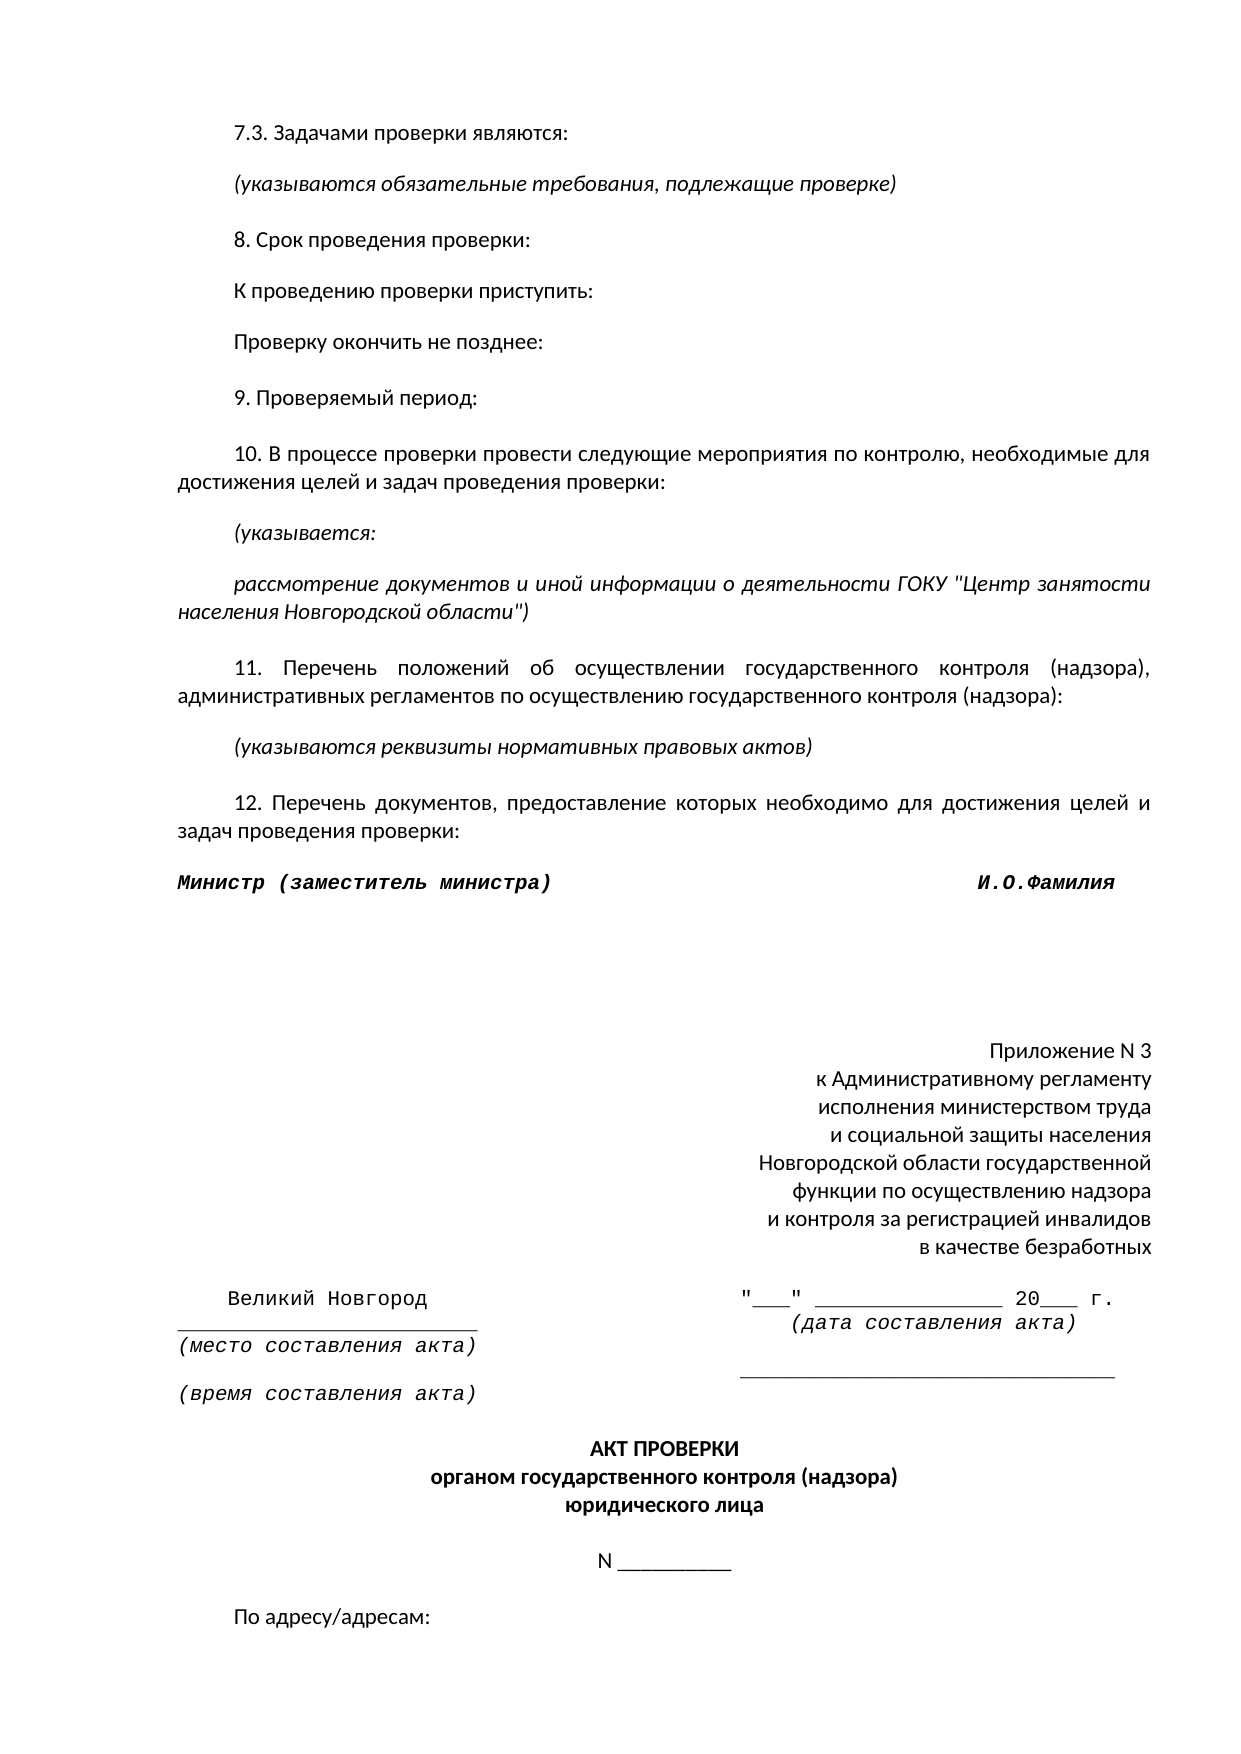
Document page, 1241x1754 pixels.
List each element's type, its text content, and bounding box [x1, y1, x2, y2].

text (время составления акта) [177, 1383, 1152, 1406]
text ________________________ (дата составления акта) [177, 1312, 1152, 1335]
text к Административному регламенту [177, 1064, 1152, 1092]
text Министр (заместитель министра) И.О.Фамилия [177, 872, 1152, 896]
text (место составления акта) [177, 1335, 1152, 1359]
text исполнения министерством труда [177, 1092, 1152, 1120]
text Новгородской области государственной [177, 1148, 1152, 1176]
text 7.3. Задачами проверки являются: [177, 118, 1152, 146]
text Приложение N 3 [177, 1036, 1152, 1064]
text (указываются обязательные требования, подлежащие проверке) [177, 169, 1152, 197]
text N __________ [177, 1546, 1152, 1574]
text 9. Проверяемый период: [177, 383, 1152, 411]
text (указываются реквизиты нормативных правовых актов) [177, 732, 1152, 760]
text рассмотрение документов и иной информации о деятельности ГОКУ "Центр занятости населения Новгородской области") [177, 569, 1152, 625]
text К проведению проверки приступить: [177, 276, 1152, 304]
text 11. Перечень положений об осуществлении государственного контроля (надзора), административных регламентов по осуществлению государственного контроля (надзора): [177, 653, 1152, 709]
text функции по осуществлению надзора [177, 1176, 1152, 1204]
text По адресу/адресам: [177, 1602, 1152, 1630]
text 12. Перечень документов, предоставление которых необходимо для достижения целей и задач проведения проверки: [177, 788, 1152, 844]
text и контроля за регистрацией инвалидов [177, 1204, 1152, 1232]
text органом государственного контроля (надзора) [177, 1462, 1152, 1490]
text Великий Новгород "___" _______________ 20___ г. [177, 1288, 1152, 1312]
text (указывается: [177, 518, 1152, 546]
text ______________________________ [177, 1359, 1152, 1383]
text 8. Срок проведения проверки: [177, 225, 1152, 253]
text 10. В процессе проверки провести следующие мероприятия по контролю, необходимые для достижения целей и задач проведения проверки: [177, 439, 1152, 495]
text в качестве безработных [177, 1232, 1152, 1260]
text Проверку окончить не позднее: [177, 327, 1152, 355]
text и социальной защиты населения [177, 1120, 1152, 1148]
text юридического лица [177, 1490, 1152, 1518]
text АКТ ПРОВЕРКИ [177, 1434, 1152, 1462]
